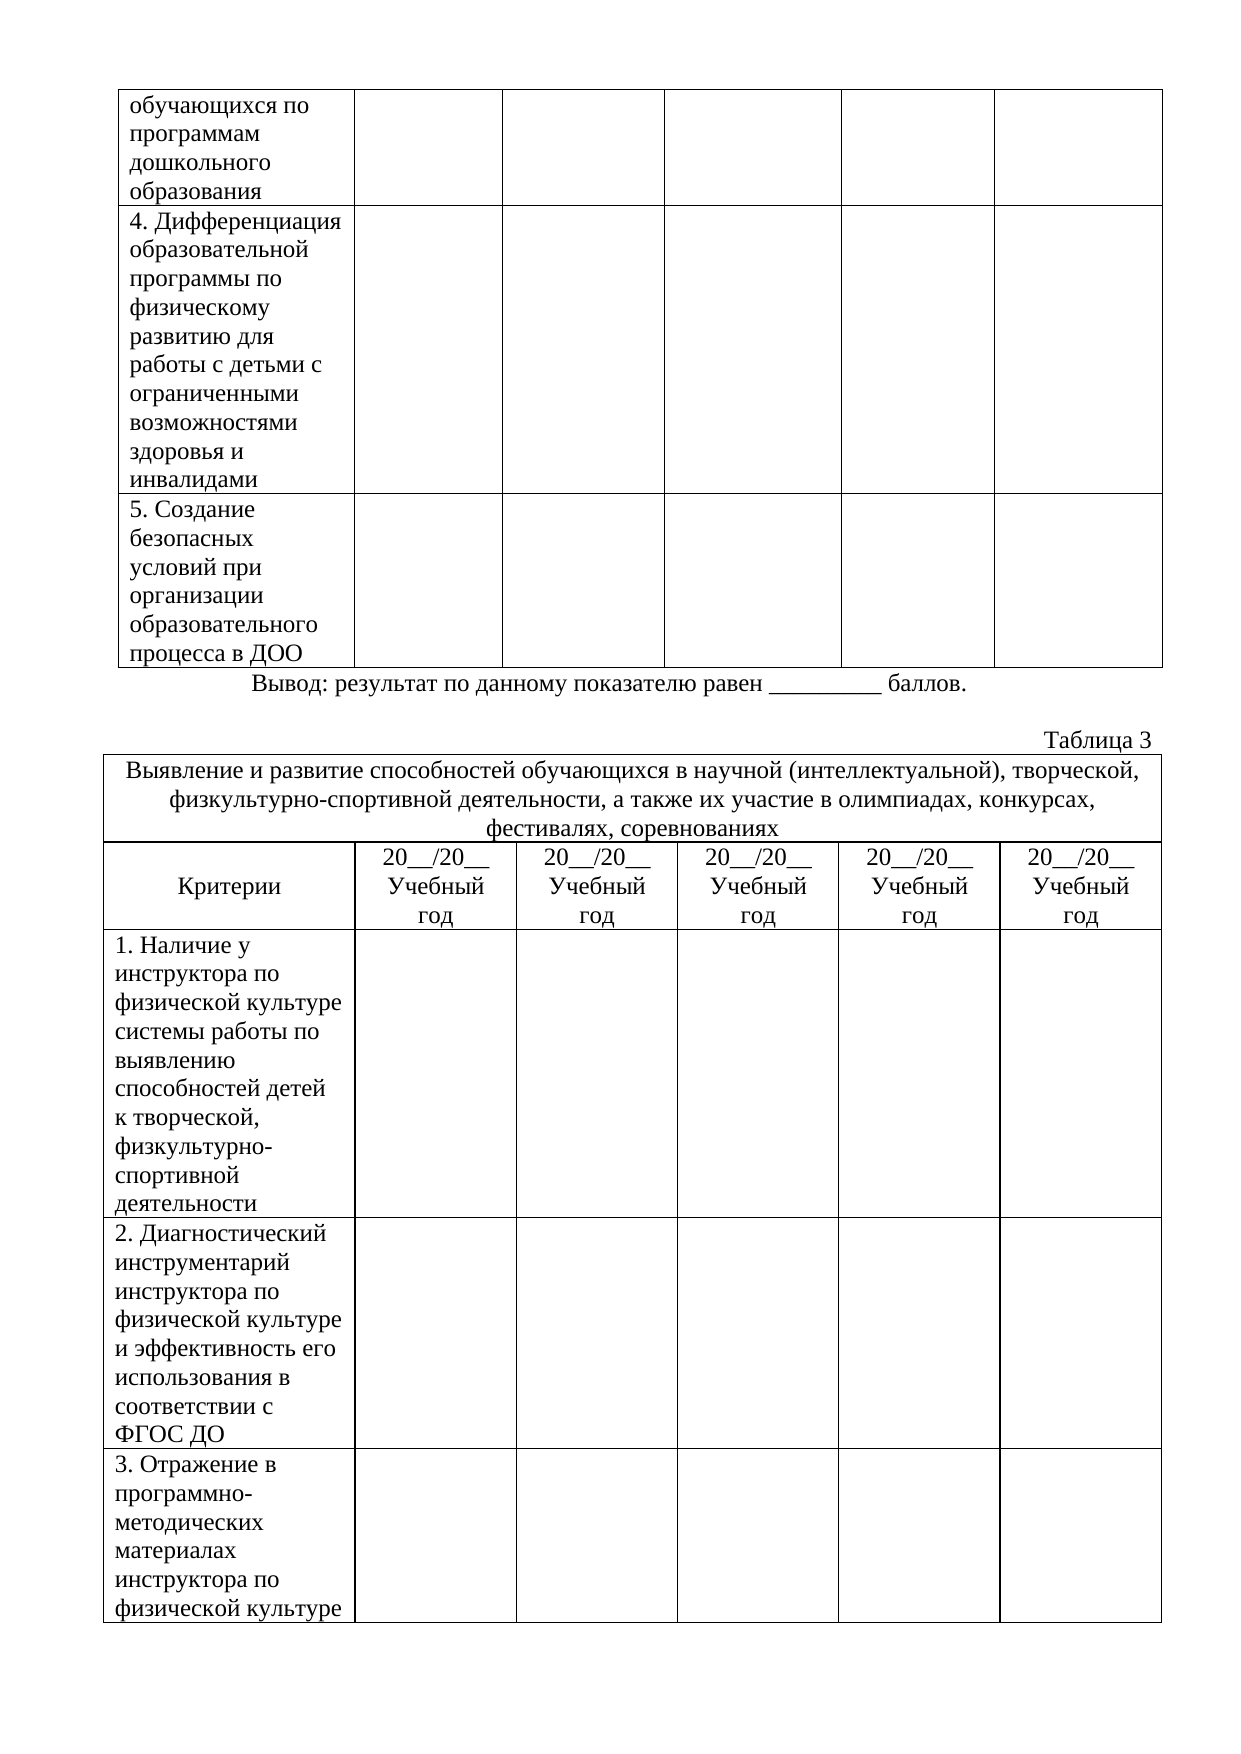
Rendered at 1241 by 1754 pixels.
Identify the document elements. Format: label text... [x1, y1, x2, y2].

table_cell 20__/20__ Учебный год [839, 843, 999, 929]
table_cell [839, 1218, 999, 1448]
table_cell [1001, 930, 1161, 1217]
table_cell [119, 90, 354, 205]
text Таблица 3 [177, 725, 1152, 754]
table_cell [517, 930, 677, 1217]
table_cell 1. Наличие у инструктора по физической культуре системы работы по выявлению способностей детей к творческой, физкультурно-спортивной деятельности [104, 930, 354, 1217]
table_cell 20__/20__ Учебный год [678, 843, 838, 929]
table_cell 4. Дифференциация образовательной программы по физическому развитию для работы с детьми с ограниченными возможностями здоровья и инвалидами [119, 206, 354, 493]
table_cell [995, 206, 1162, 493]
table_cell [665, 206, 841, 493]
table_cell 20__/20__ Учебный год [1001, 843, 1161, 929]
table_cell [995, 90, 1162, 205]
table_cell 2. Диагностический инструментарий инструктора по физической культуре и эффективность его использования в соответствии с ФГОС ДО [104, 1218, 354, 1448]
table_cell [842, 90, 994, 205]
table_cell [517, 1218, 677, 1448]
table_cell [503, 494, 664, 667]
text Вывод: результат по данному показателю равен _________ баллов. [177, 668, 1152, 697]
table_cell [355, 494, 502, 667]
table_cell [678, 1218, 838, 1448]
table_cell [503, 90, 664, 205]
table_cell [355, 206, 502, 493]
table_cell [678, 930, 838, 1217]
table_header Выявление и развитие способностей обучающихся в научной (интеллектуальной), творческой, физкультурно-спортивной деятельности, а также их участие в олимпиадах, конкурсах, фестивалях, соревнованиях [104, 755, 1161, 841]
table_cell [665, 90, 841, 205]
table_cell [842, 494, 994, 667]
table_cell Критерии [104, 843, 354, 929]
table_cell [995, 494, 1162, 667]
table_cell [104, 1449, 354, 1622]
table_cell [503, 206, 664, 493]
table_cell [842, 206, 994, 493]
table_cell 20__/20__ Учебный год [517, 843, 677, 929]
table_cell [356, 1218, 516, 1448]
table_cell [1001, 1218, 1161, 1448]
table_cell [356, 1449, 516, 1622]
table_cell [517, 1449, 677, 1622]
table_cell [355, 90, 502, 205]
table_cell [678, 1449, 838, 1622]
table_cell [1001, 1449, 1161, 1622]
table_cell [839, 1449, 999, 1622]
table_cell [356, 930, 516, 1217]
table_cell [665, 494, 841, 667]
table_cell 5. Создание безопасных условий при организации образовательного процесса в ДОО [119, 494, 354, 667]
table_cell 20__/20__ Учебный год [356, 843, 516, 929]
table_cell [839, 930, 999, 1217]
